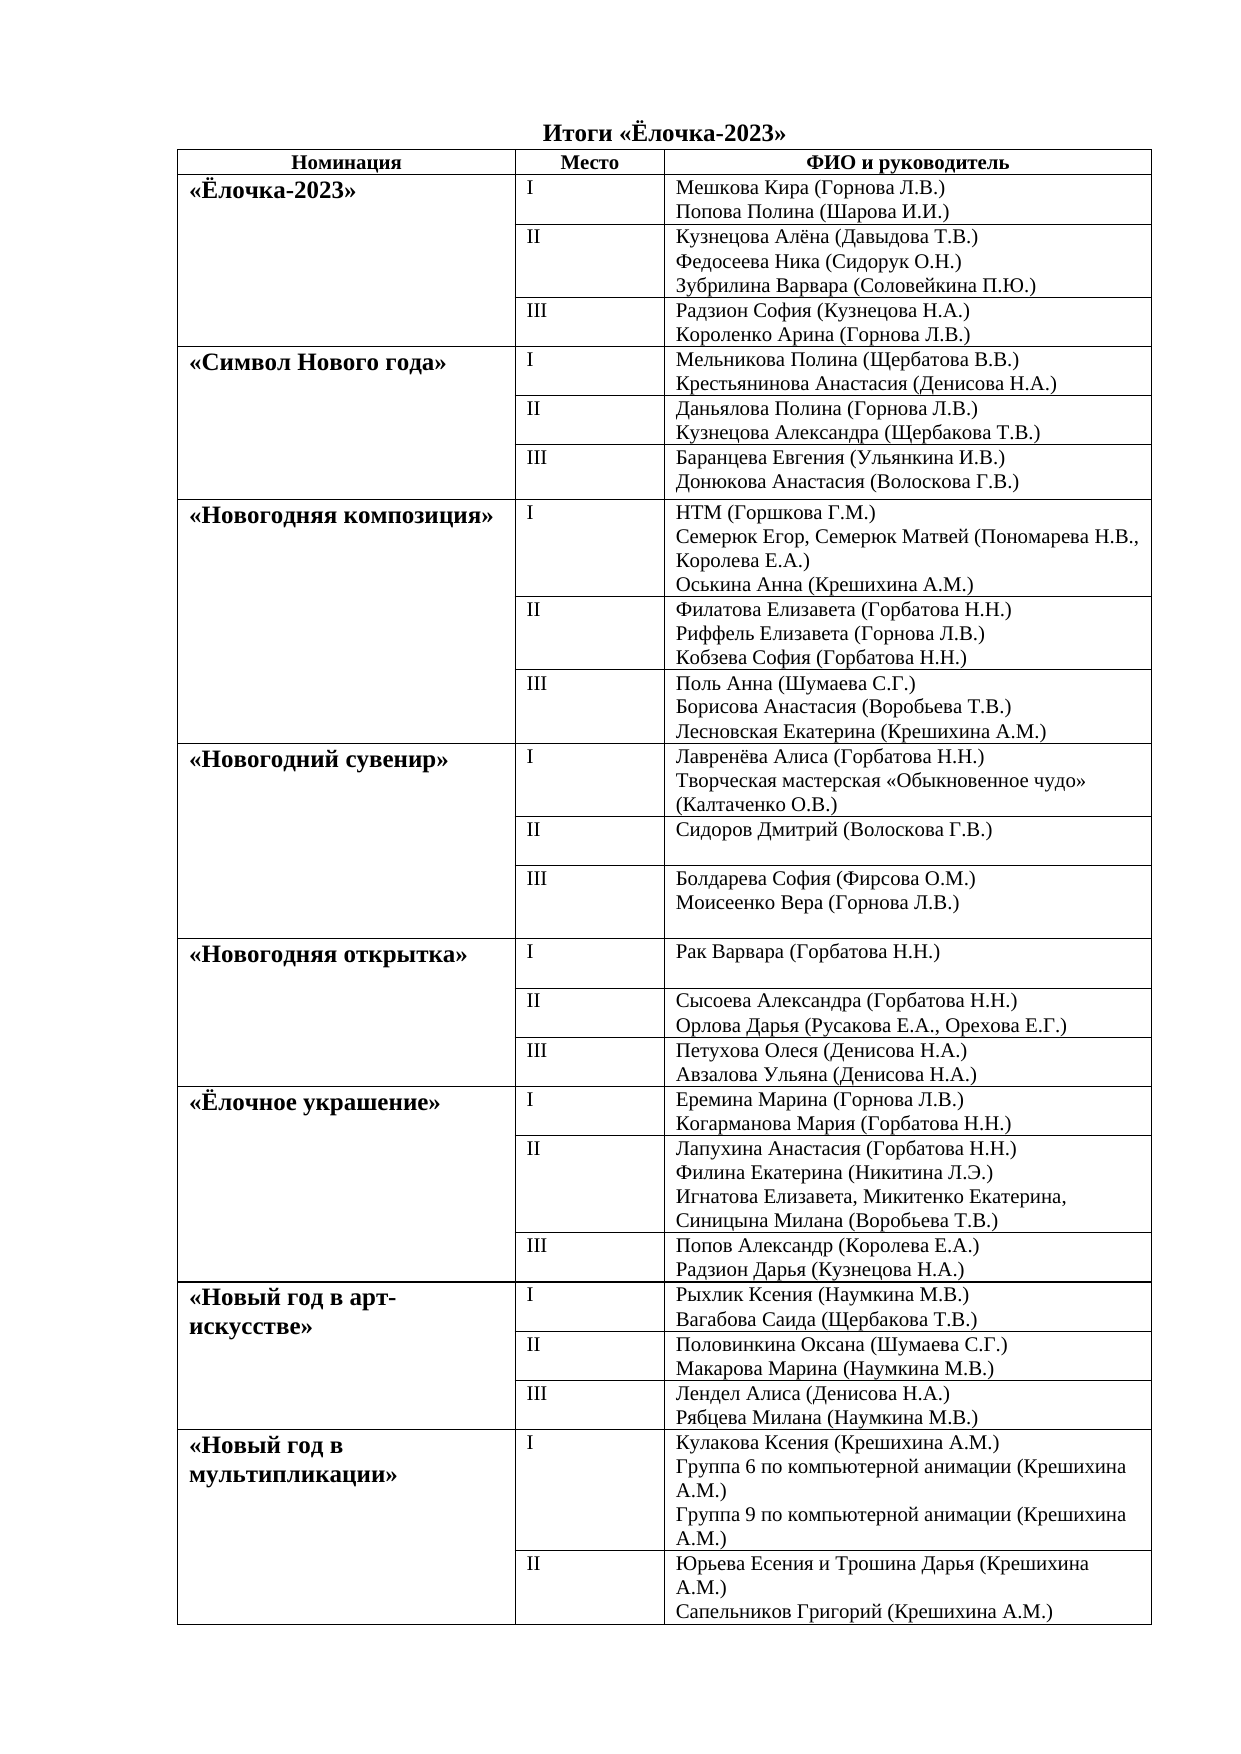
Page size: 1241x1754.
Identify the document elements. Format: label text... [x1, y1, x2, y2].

table_header Номинация [178, 150, 515, 174]
table_cell «Ёлочное украшение» [178, 1087, 515, 1281]
text Итоги «Ёлочка-2023» [177, 118, 1152, 147]
table_cell «Новый год в арт-искусстве» [178, 1283, 515, 1429]
table_cell Поль Анна (Шумаева С.Г.) Борисова Анастасия (Воробьева Т.В.) Лесновская Екатерина (Крешихина А.М.) [665, 670, 1151, 743]
table_cell I [516, 939, 664, 987]
table_cell Сысоева Александра (Горбатова Н.Н.) Орлова Дарья (Русакова Е.А., Орехова Е.Г.) [665, 989, 1151, 1037]
table_cell II [516, 396, 664, 444]
table_cell «Новогодняя открытка» [178, 939, 515, 1086]
table_cell Сидоров Дмитрий (Волоскова Г.В.) [665, 817, 1151, 865]
table_cell Мешкова Кира (Горнова Л.В.) Попова Полина (Шарова И.И.) [665, 175, 1151, 223]
table_cell III [516, 670, 664, 743]
table_cell Филатова Елизавета (Горбатова Н.Н.) Риффель Елизавета (Горнова Л.В.) Кобзева София (Горбатова Н.Н.) [665, 597, 1151, 669]
table_cell Еремина Марина (Горнова Л.В.) Когарманова Мария (Горбатова Н.Н.) [665, 1087, 1151, 1135]
table_cell II [516, 225, 664, 297]
table_cell Лапухина Анастасия (Горбатова Н.Н.) Филина Екатерина (Никитина Л.Э.) Игнатова Елизавета, Микитенко Екатерина, Синицына Милана (Воробьева Т.В.) [665, 1136, 1151, 1232]
table_cell I [516, 347, 664, 395]
table_cell II [516, 597, 664, 669]
table_cell II [516, 1551, 664, 1623]
table_cell III [516, 1381, 664, 1429]
table_cell «Ёлочка-2023» [178, 175, 515, 346]
table_cell Попов Александр (Королева Е.А.) Радзион Дарья (Кузнецова Н.А.) [665, 1233, 1151, 1281]
table_cell III [516, 298, 664, 346]
table_cell I [516, 744, 664, 816]
table_header Место [516, 150, 664, 174]
table_header ФИО и руководитель [665, 150, 1151, 174]
table_cell III [516, 1038, 664, 1086]
table_cell II [516, 989, 664, 1037]
table_cell Юрьева Есения и Трошина Дарья (Крешихина А.М.) Сапельников Григорий (Крешихина А.М.) [665, 1551, 1151, 1623]
table_cell Даньялова Полина (Горнова Л.В.) Кузнецова Александра (Щербакова Т.В.) [665, 396, 1151, 444]
table_cell Лендел Алиса (Денисова Н.А.) Рябцева Милана (Наумкина М.В.) [665, 1381, 1151, 1429]
table_cell I [516, 1430, 664, 1550]
table_cell Кулакова Ксения (Крешихина А.М.) Группа 6 по компьютерной анимации (Крешихина А.М.) Группа 9 по компьютерной анимации (Крешихина А.М.) [665, 1430, 1151, 1550]
table_cell «Новогодний сувенир» [178, 744, 515, 938]
table_cell III [516, 866, 664, 938]
table_cell «Новый год в мультипликации» [178, 1430, 515, 1623]
table_cell Радзион София (Кузнецова Н.А.) Короленко Арина (Горнова Л.В.) [665, 298, 1151, 346]
table_cell Болдарева София (Фирсова О.М.) Моисеенко Вера (Горнова Л.В.) [665, 866, 1151, 938]
table_cell Рак Варвара (Горбатова Н.Н.) [665, 939, 1151, 987]
table_cell I [516, 1087, 664, 1135]
table_cell Половинкина Оксана (Шумаева С.Г.) Макарова Марина (Наумкина М.В.) [665, 1332, 1151, 1380]
table_cell III [516, 1233, 664, 1281]
table_cell «Символ Нового года» [178, 347, 515, 499]
table_cell Мельникова Полина (Щербатова В.В.) Крестьянинова Анастасия (Денисова Н.А.) [665, 347, 1151, 395]
table_cell Лавренёва Алиса (Горбатова Н.Н.) Творческая мастерская «Обыкновенное чудо» (Калтаченко О.В.) [665, 744, 1151, 816]
table_cell I [516, 500, 664, 596]
table_cell II [516, 817, 664, 865]
table_cell III [516, 445, 664, 499]
table_cell I [516, 1283, 664, 1331]
table_cell Рыхлик Ксения (Наумкина М.В.) Вагабова Саида (Щербакова Т.В.) [665, 1283, 1151, 1331]
table_cell Кузнецова Алёна (Давыдова Т.В.) Федосеева Ника (Сидорук О.Н.) Зубрилина Варвара (Соловейкина П.Ю.) [665, 225, 1151, 297]
table_cell I [516, 175, 664, 223]
table_cell II [516, 1136, 664, 1232]
table_cell Петухова Олеся (Денисова Н.А.) Авзалова Ульяна (Денисова Н.А.) [665, 1038, 1151, 1086]
table_cell НТМ (Горшкова Г.М.) Семерюк Егор, Семерюк Матвей (Пономарева Н.В., Королева Е.А.) Оськина Анна (Крешихина А.М.) [665, 500, 1151, 596]
table_cell «Новогодняя композиция» [178, 500, 515, 743]
table_cell Баранцева Евгения (Ульянкина И.В.) Донюкова Анастасия (Волоскова Г.В.) [665, 445, 1151, 499]
table_cell II [516, 1332, 664, 1380]
